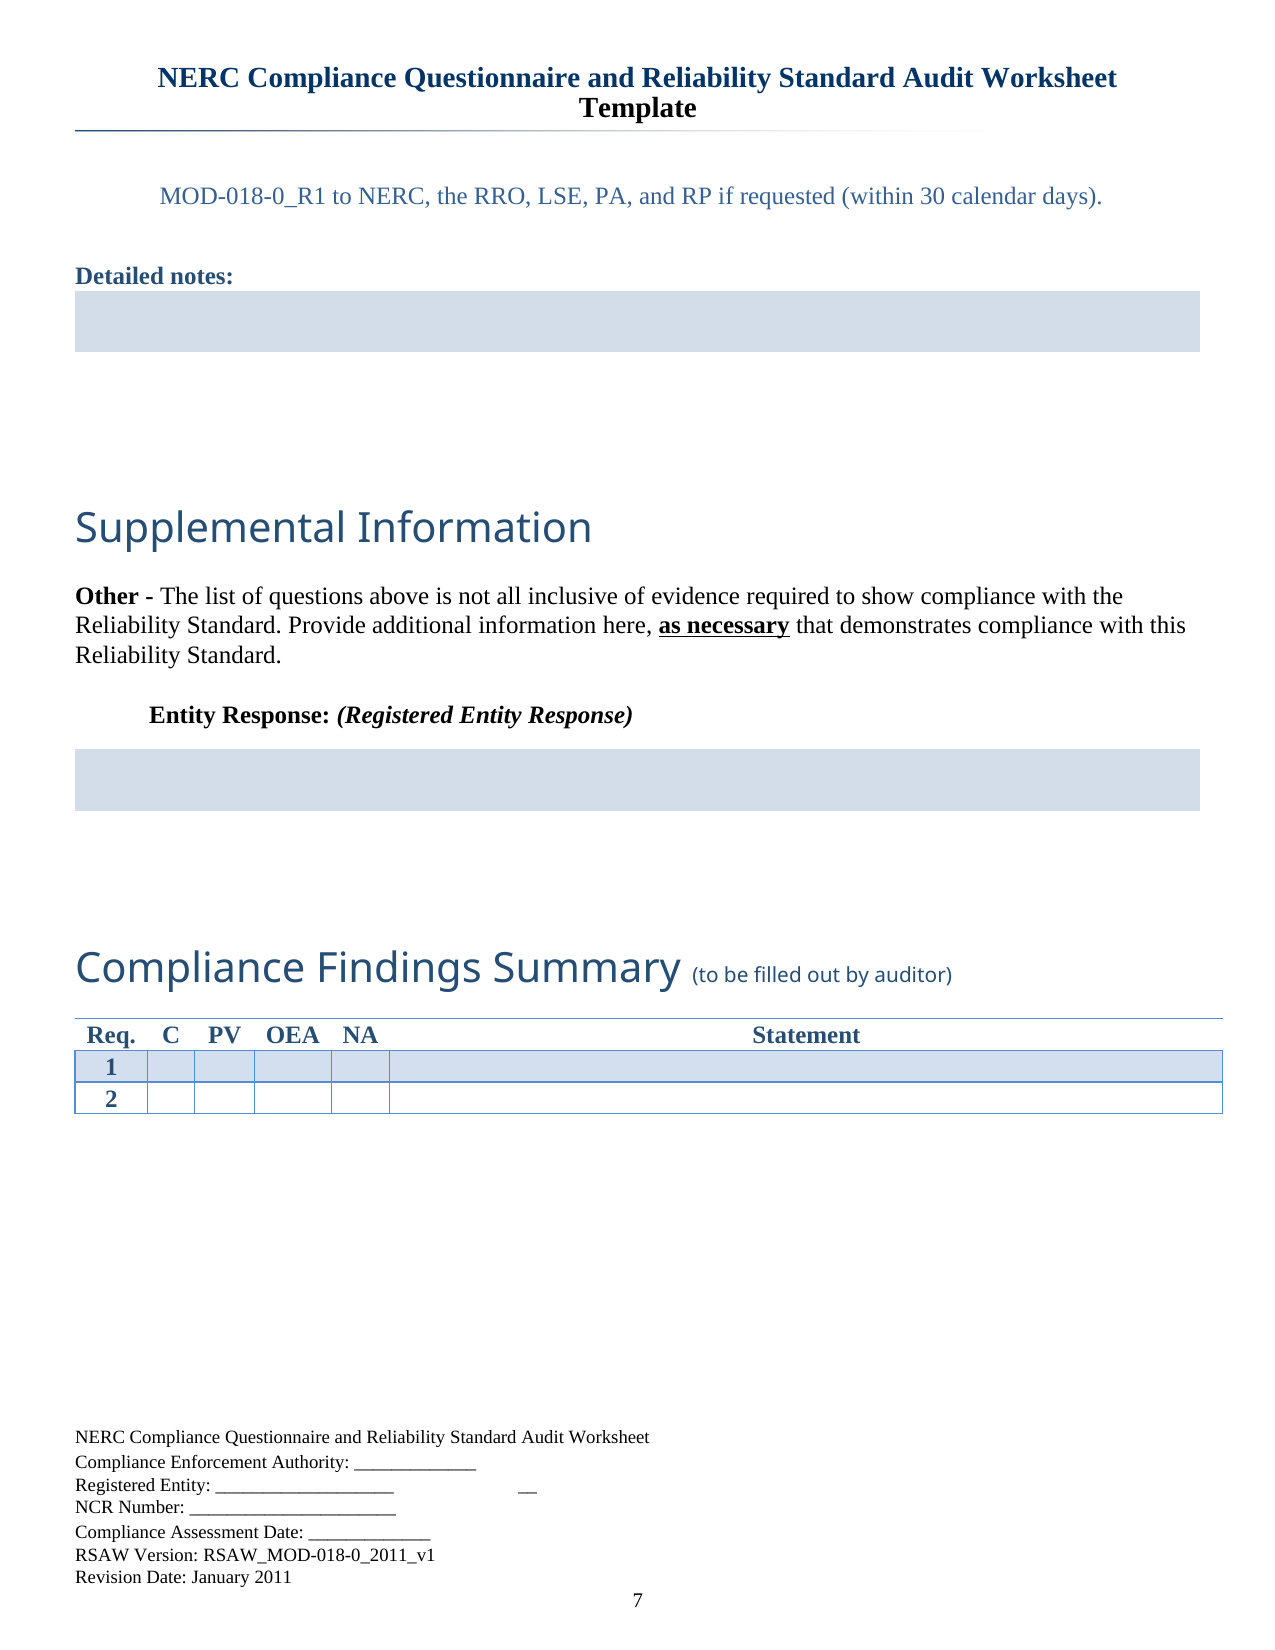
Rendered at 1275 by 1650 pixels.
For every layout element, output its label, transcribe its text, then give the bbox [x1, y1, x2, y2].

table_header Req. [75, 1019, 147, 1050]
subtitle Supplemental Information [75, 498, 1200, 555]
table_cell [195, 1083, 254, 1113]
table_cell [255, 1083, 331, 1113]
table_header Statement [390, 1019, 1222, 1050]
table_cell [195, 1051, 254, 1081]
table_header PV [195, 1019, 254, 1050]
table_cell [390, 1083, 1222, 1113]
table_cell [255, 1051, 331, 1081]
table_cell [148, 1051, 194, 1081]
text Entity Response: (Registered Entity Response) [75, 699, 1200, 730]
subtitle Compliance Findings Summary (to be filled out by auditor) [75, 937, 1200, 994]
table_cell [332, 1051, 389, 1081]
text Other - The list of questions above is not all inclusive of evidence required to show compliance with the Reliability Standard. Provide additional information here, as necessary that demonstrates compliance with this Reliability Standard. [75, 580, 1200, 669]
picture [75, 130, 1055, 137]
table_cell 2 [76, 1083, 147, 1113]
table_cell [148, 1083, 194, 1113]
table_header C [147, 1019, 195, 1050]
table_cell [390, 1051, 1222, 1081]
table_cell 1 [76, 1051, 147, 1081]
table_header OEA [254, 1019, 331, 1050]
text Detailed notes: [75, 260, 1200, 291]
table_cell [332, 1083, 389, 1113]
table_header NA [331, 1019, 390, 1050]
